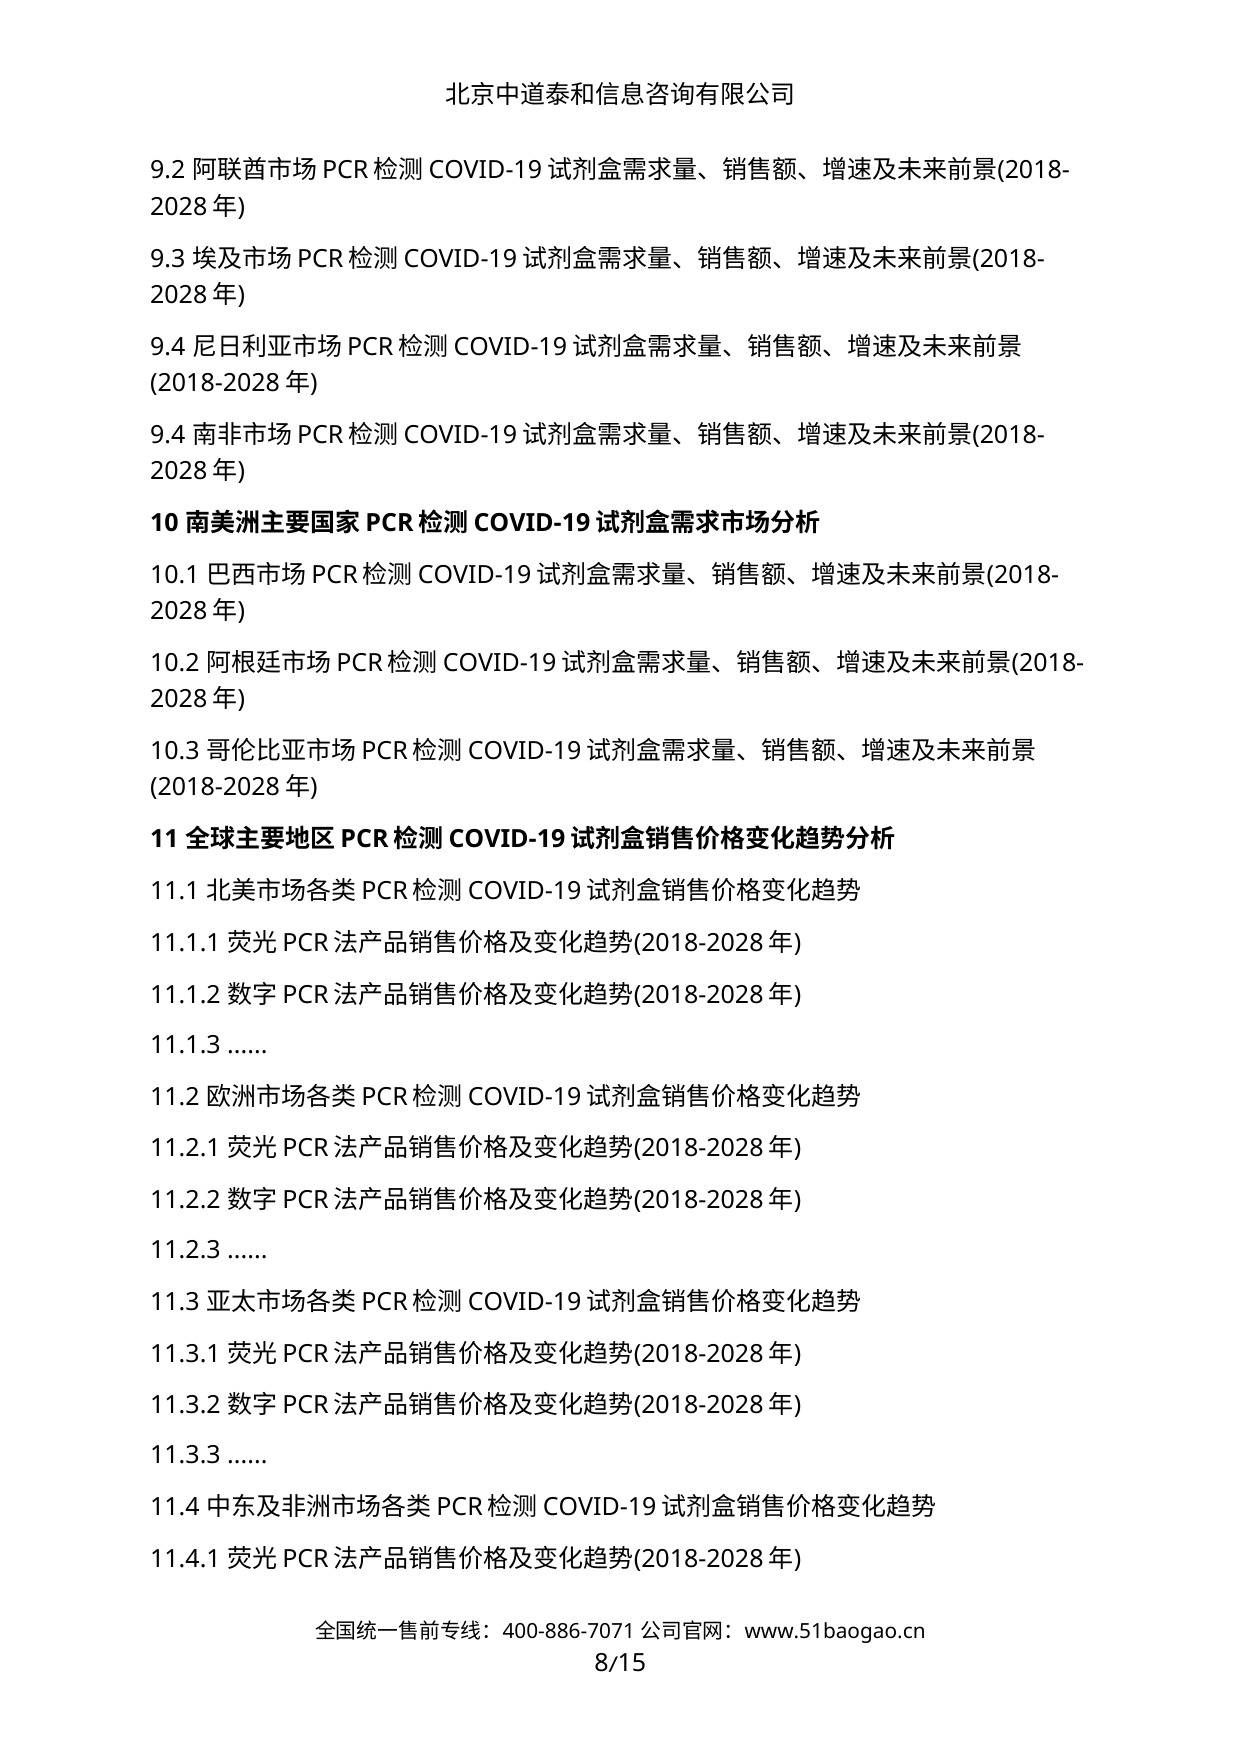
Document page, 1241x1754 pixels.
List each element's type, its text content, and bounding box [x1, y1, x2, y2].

text 11.1 北美市场各类PCR检测COVID-19试剂盒销售价格变化趋势 [150, 871, 1090, 907]
text 9.2 阿联酋市场PCR检测COVID-19试剂盒需求量、销售额、增速及未来前景(2018-2028年) [150, 150, 1090, 222]
text 11.3 亚太市场各类PCR检测COVID-19试剂盒销售价格变化趋势 [150, 1281, 1090, 1317]
text 11.3.3 ...... [150, 1437, 1090, 1471]
text 11 全球主要地区PCR检测COVID-19试剂盒销售价格变化趋势分析 [150, 819, 1090, 855]
text 11.1.1 荧光PCR法产品销售价格及变化趋势(2018-2028年) [150, 922, 1090, 959]
text 11.3.2 数字PCR法产品销售价格及变化趋势(2018-2028年) [150, 1385, 1090, 1421]
text 11.4.1 荧光PCR法产品销售价格及变化趋势(2018-2028年) [150, 1538, 1090, 1575]
text 10.1 巴西市场PCR检测COVID-19试剂盒需求量、销售额、增速及未来前景(2018-2028年) [150, 554, 1090, 627]
text 9.3 埃及市场PCR检测COVID-19试剂盒需求量、销售额、增速及未来前景(2018-2028年) [150, 238, 1090, 311]
text 11.2.1 荧光PCR法产品销售价格及变化趋势(2018-2028年) [150, 1128, 1090, 1164]
text 11.1.2 数字PCR法产品销售价格及变化趋势(2018-2028年) [150, 974, 1090, 1011]
text 11.1.3 ...... [150, 1026, 1090, 1060]
text 10 南美洲主要国家PCR检测COVID-19试剂盒需求市场分析 [150, 502, 1090, 539]
text 11.3.1 荧光PCR法产品销售价格及变化趋势(2018-2028年) [150, 1333, 1090, 1369]
text 11.2.3 ...... [150, 1232, 1090, 1266]
text 9.4 南非市场PCR检测COVID-19试剂盒需求量、销售额、增速及未来前景(2018-2028年) [150, 414, 1090, 487]
text 10.3 哥伦比亚市场PCR检测COVID-19试剂盒需求量、销售额、增速及未来前景(2018-2028年) [150, 731, 1090, 803]
text 9.4 尼日利亚市场PCR检测COVID-19试剂盒需求量、销售额、增速及未来前景(2018-2028年) [150, 326, 1090, 399]
text 11.4 中东及非洲市场各类PCR检测COVID-19试剂盒销售价格变化趋势 [150, 1487, 1090, 1523]
text 11.2.2 数字PCR法产品销售价格及变化趋势(2018-2028年) [150, 1180, 1090, 1216]
text 10.2 阿根廷市场PCR检测COVID-19试剂盒需求量、销售额、增速及未来前景(2018-2028年) [150, 642, 1090, 715]
text 11.2 欧洲市场各类PCR检测COVID-19试剂盒销售价格变化趋势 [150, 1076, 1090, 1112]
